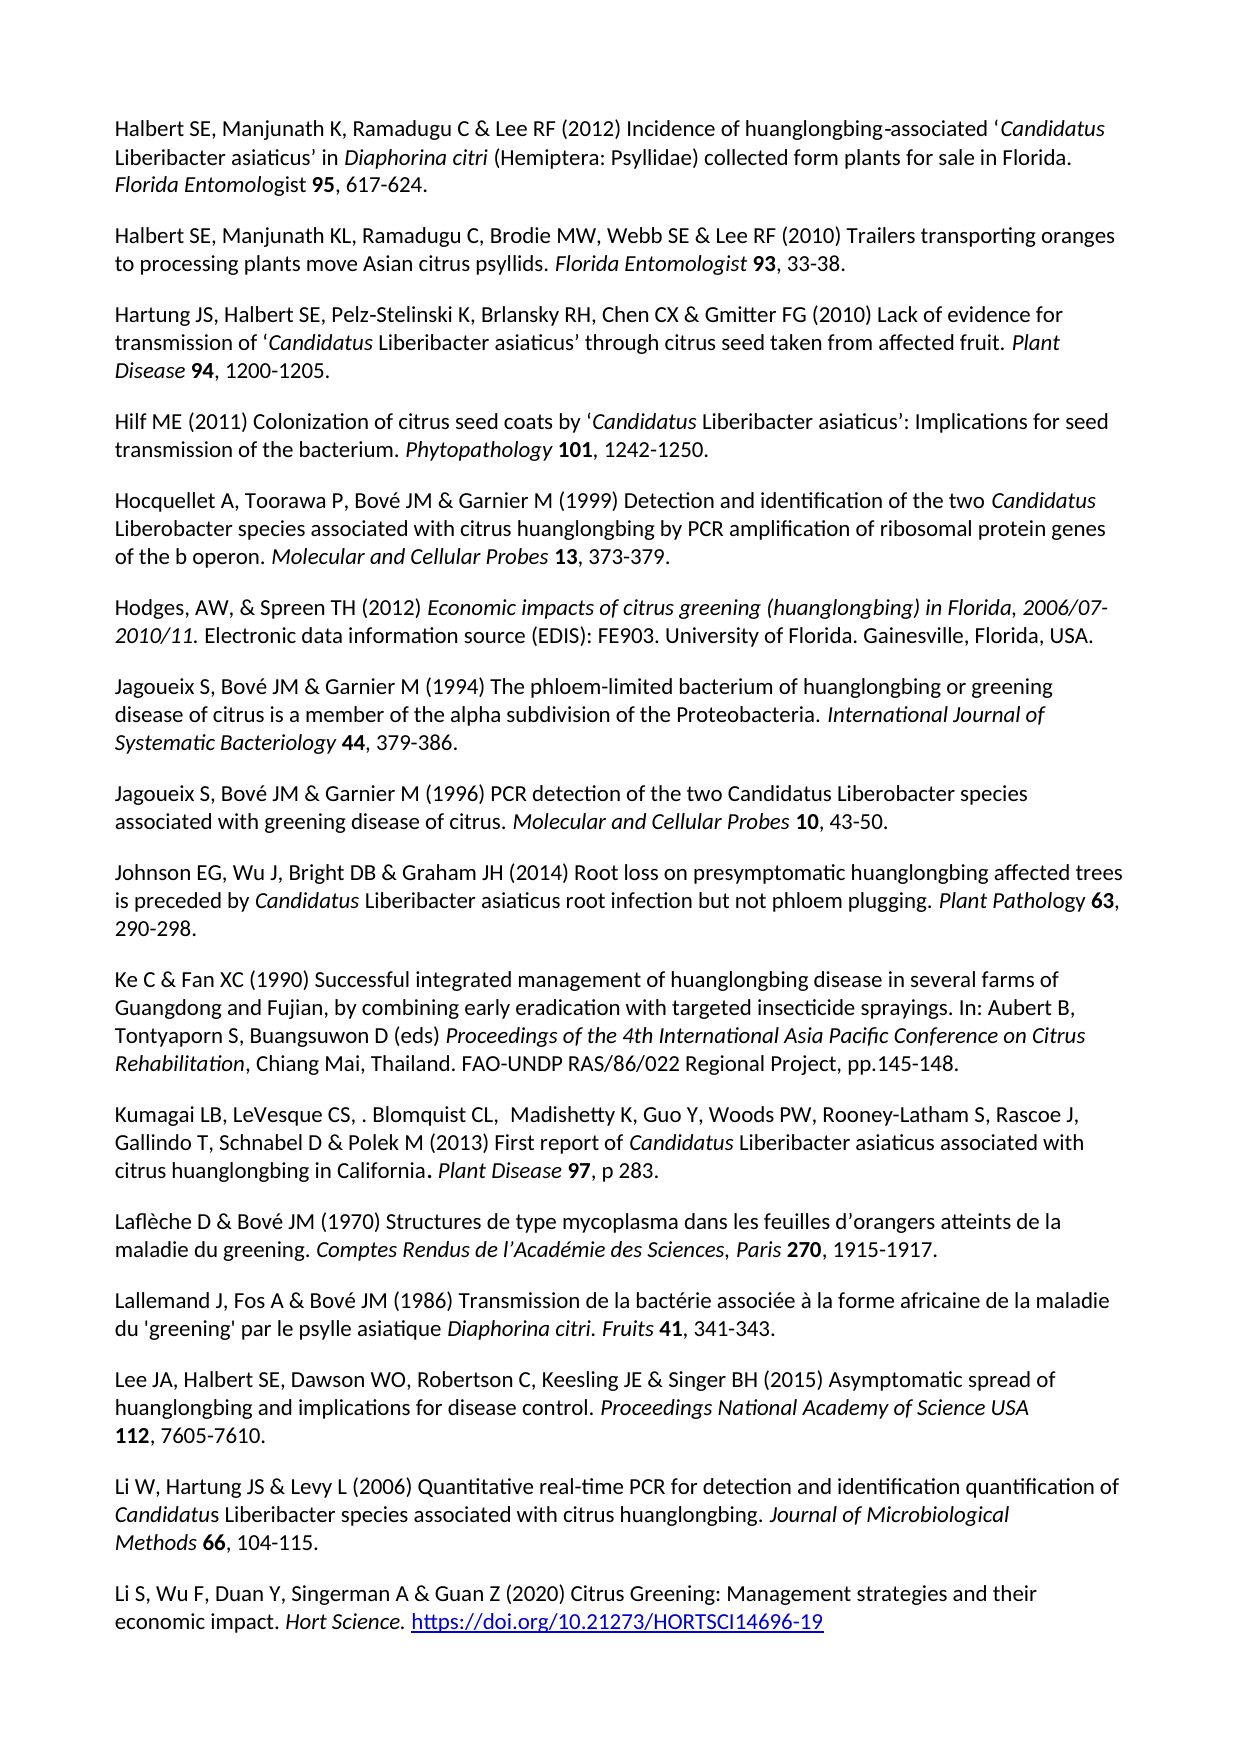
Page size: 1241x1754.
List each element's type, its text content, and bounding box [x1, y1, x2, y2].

text Li W, Hartung JS & Levy L (2006) Quantitative real-time PCR for detection and identification quantification of Candidatus Liberibacter species associated with citrus huanglongbing. Journal of Microbiological Methods 66, 104-115. [114, 1472, 1126, 1556]
text Hocquellet A, Toorawa P, Bové JM & Garnier M (1999) Detection and identification of the two Candidatus Liberobacter species associated with citrus huanglongbing by PCR amplification of ribosomal protein genes of the b operon. Molecular and Cellular Probes 13, 373-379. [114, 486, 1126, 571]
text Kumagai LB, LeVesque CS, . Blomquist CL, Madishetty K, Guo Y, Woods PW, Rooney-Latham S, Rascoe J, Gallindo T, Schnabel D & Polek M (2013) First report of Candidatus Liberibacter asiaticus associated with citrus huanglongbing in California. Plant Disease 97, p 283. [114, 1100, 1126, 1184]
text Halbert SE, Manjunath K, Ramadugu C & Lee RF (2012) Incidence of huanglongbing‐associated ‘Candidatus Liberibacter asiaticus’ in Diaphorina citri (Hemiptera: Psyllidae) collected form plants for sale in Florida. Florida Entomologist 95, 617-624. [114, 114, 1126, 199]
text Laflèche D & Bové JM (1970) Structures de type mycoplasma dans les feuilles d’orangers atteints de la maladie du greening. Comptes Rendus de l’Académie des Sciences, Paris 270, 1915-1917. [114, 1207, 1126, 1263]
text Jagoueix S, Bové JM & Garnier M (1994) The phloem-limited bacterium of huanglongbing or greening disease of citrus is a member of the alpha subdivision of the Proteobacteria. International Journal of Systematic Bacteriology 44, 379-386. [114, 672, 1126, 756]
text Lallemand J, Fos A & Bové JM (1986) Transmission de la bactérie associée à la forme africaine de la maladie du 'greening' par le psylle asiatique Diaphorina citri. Fruits 41, 341-343. [114, 1286, 1126, 1342]
text Hodges, AW, & Spreen TH (2012) Economic impacts of citrus greening (huanglongbing) in Florida, 2006/07-2010/11. Electronic data information source (EDIS): FE903. University of Florida. Gainesville, Florida, USA. [114, 593, 1126, 649]
text Li S, Wu F, Duan Y, Singerman A & Guan Z (2020) Citrus Greening: Management strategies and their economic impact. Hort Science. https://doi.org/10.21273/HORTSCI14696-19 [114, 1579, 1126, 1635]
text Hartung JS, Halbert SE, Pelz‐Stelinski K, Brlansky RH, Chen CX & Gmitter FG (2010) Lack of evidence for transmission of ‘Candidatus Liberibacter asiaticus’ through citrus seed taken from affected fruit. Plant Disease 94, 1200-1205. [114, 301, 1126, 384]
text Johnson EG, Wu J, Bright DB & Graham JH (2014) Root loss on presymptomatic huanglongbing affected trees is preceded by Candidatus Liberibacter asiaticus root infection but not phloem plugging. Plant Pathology 63, 290-298. [114, 858, 1126, 942]
text Hilf ME (2011) Colonization of citrus seed coats by ‘Candidatus Liberibacter asiaticus’: Implications for seed transmission of the bacterium. Phytopathology 101, 1242-1250. [114, 407, 1126, 463]
text Ke C & Fan XC (1990) Successful integrated management of huanglongbing disease in several farms of Guangdong and Fujian, by combining early eradication with targeted insecticide sprayings. In: Aubert B, Tontyaporn S, Buangsuwon D (eds) Proceedings of the 4th International Asia Pacific Conference on Citrus Rehabilitation, Chiang Mai, Thailand. FAO-UNDP RAS/86/022 Regional Project, pp.145-148. [114, 965, 1126, 1077]
text Lee JA, Halbert SE, Dawson WO, Robertson C, Keesling JE & Singer BH (2015) Asymptomatic spread of huanglongbing and implications for disease control. Proceedings National Academy of Science USA 112, 7605-7610. [114, 1365, 1126, 1449]
text Jagoueix S, Bové JM & Garnier M (1996) PCR detection of the two Candidatus Liberobacter species associated with greening disease of citrus. Molecular and Cellular Probes 10, 43-50. [114, 779, 1126, 835]
text Halbert SE, Manjunath KL, Ramadugu C, Brodie MW, Webb SE & Lee RF (2010) Trailers transporting oranges to processing plants move Asian citrus psyllids. Florida Entomologist 93, 33-38. [114, 222, 1126, 278]
